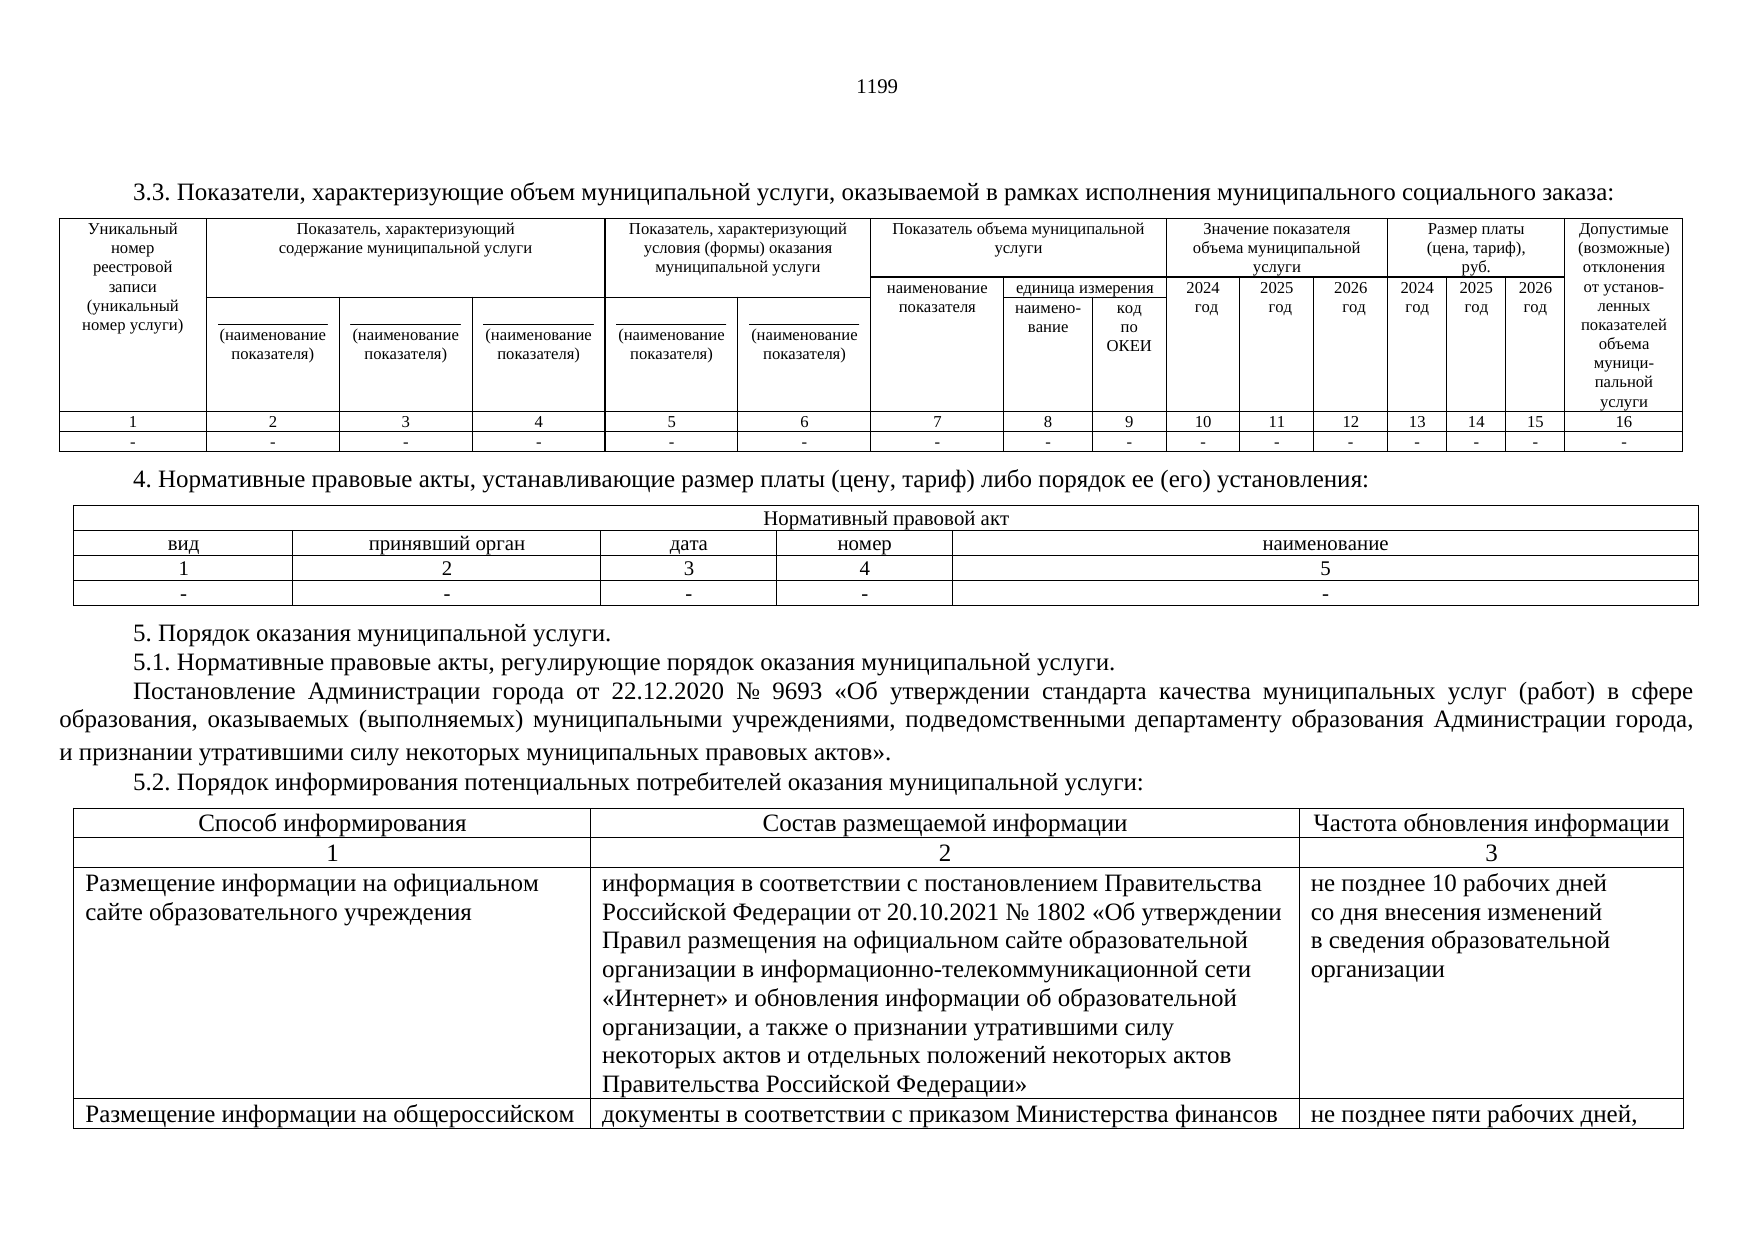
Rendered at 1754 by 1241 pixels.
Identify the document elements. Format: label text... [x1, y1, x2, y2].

table_cell 2026 год [1314, 278, 1387, 411]
table_cell 4 [777, 556, 952, 580]
table_cell единица измерения [1004, 278, 1166, 297]
table_cell номер [777, 531, 952, 555]
table_cell 15 [1506, 412, 1564, 431]
table_cell 2 [591, 838, 1299, 867]
table_cell 1 [74, 556, 292, 580]
table_header Состав размещаемой информации [591, 809, 1299, 837]
table_header Нормативный правовой акт [74, 506, 1698, 530]
text 5.1. Нормативные правовые акты, регулирующие порядок оказания муниципальной услуги. [59, 647, 1695, 676]
table_cell - [473, 432, 604, 451]
table_cell 13 [1388, 412, 1446, 431]
table_cell 5 [953, 556, 1698, 580]
table_cell информация в соответствии с постановлением Правительства Российской Федерации от 20.10.2021 № 1802 «Об утверждении Правил размещения на официальном сайте образовательной организации в информационно-телекоммуникационной сети «Интернет» и обновления информации об образовательной организации, а также о признании утратившими силу некоторых актов и отдельных положений некоторых актов Правительства Российской Федерации» [591, 868, 1299, 1098]
table_cell 5 [606, 412, 737, 431]
table_cell - [74, 581, 292, 605]
table_cell - [340, 432, 472, 451]
table_header Показатель объема муниципальной услуги [871, 219, 1166, 276]
table_cell (наименование показателя) [606, 298, 737, 411]
table_cell код по ОКЕИ [1093, 298, 1166, 411]
table_cell 6 [738, 412, 870, 431]
table_cell - [1240, 432, 1313, 451]
table_cell - [1565, 432, 1682, 451]
table_cell 2024 год [1167, 278, 1239, 411]
table_cell 2026 год [1506, 278, 1564, 411]
table_header Показатель, характеризующий условия (формы) оказания муниципальной услуги [606, 219, 870, 297]
table_header Размер платы (цена, тариф), руб. [1388, 219, 1564, 276]
table_cell - [1093, 432, 1166, 451]
table_cell - [1506, 432, 1564, 451]
text 3.3. Показатели, характеризующие объем муниципальной услуги, оказываемой в рамках исполнения муниципального социального заказа: [59, 177, 1695, 206]
table_cell 3 [601, 556, 776, 580]
table_cell 16 [1565, 412, 1682, 431]
table_cell (наименование показателя) [340, 298, 472, 411]
table_header Частота обновления информации [1300, 809, 1683, 837]
table_cell - [293, 581, 600, 605]
table_cell 9 [1093, 412, 1166, 431]
table_cell - [777, 581, 952, 605]
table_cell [74, 1099, 590, 1128]
table_cell - [606, 432, 737, 451]
table_header Показатель, характеризующий содержание муниципальной услуги [207, 219, 604, 297]
table_cell (наименование показателя) [473, 298, 604, 411]
text 4. Нормативные правовые акты, устанавливающие размер платы (цену, тариф) либо порядок ее (его) установления: [59, 464, 1695, 493]
table_cell принявший орган [293, 531, 600, 555]
table_cell - [1447, 432, 1505, 451]
table_cell - [1388, 432, 1446, 451]
table_cell 3 [340, 412, 472, 431]
table_cell Размещение информации на официальном сайте образовательного учреждения [74, 868, 590, 1098]
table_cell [591, 1099, 1299, 1128]
table_cell наименование показателя [871, 278, 1003, 411]
table_cell (наименование показателя) [207, 298, 339, 411]
table_header Уникальный номер реестровой записи (уникальный номер услуги) [60, 219, 206, 411]
table_cell - [1167, 432, 1239, 451]
table_cell наимено-вание [1004, 298, 1092, 411]
table_cell (наименование показателя) [738, 298, 870, 411]
table_cell 12 [1314, 412, 1387, 431]
table_cell - [60, 432, 206, 451]
table_header Способ информирования [74, 809, 590, 837]
table_cell 8 [1004, 412, 1092, 431]
table_cell 2024 год [1388, 278, 1446, 411]
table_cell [1300, 1099, 1683, 1128]
table_cell - [1004, 432, 1092, 451]
text Постановление Администрации города от 22.12.2020 № 9693 «Об утверждении стандарта качества муниципальных услуг (работ) в сфере образования, оказываемых (выполняемых) муниципальными учреждениями, подведомственными департаменту образования Администрации города, и признании утратившими силу некоторых муниципальных правовых актов». [59, 676, 1695, 767]
table_cell - [953, 581, 1698, 605]
table_cell 2025 год [1447, 278, 1505, 411]
table_cell 14 [1447, 412, 1505, 431]
table_cell дата [601, 531, 776, 555]
table_cell - [207, 432, 339, 451]
table_cell наименование [953, 531, 1698, 555]
table_cell 11 [1240, 412, 1313, 431]
table_cell 3 [1300, 838, 1683, 867]
table_header Допустимые (возможные) отклонения от установ-ленных показателей объема муници-пальной услуги [1565, 219, 1682, 411]
text 5. Порядок оказания муниципальной услуги. [59, 618, 1695, 647]
table_cell 7 [871, 412, 1003, 431]
table_cell 2025 год [1240, 278, 1313, 411]
table_cell 1 [74, 838, 590, 867]
table_cell - [601, 581, 776, 605]
table_cell 2 [207, 412, 339, 431]
table_cell вид [74, 531, 292, 555]
text 5.2. Порядок информирования потенциальных потребителей оказания муниципальной услуги: [59, 767, 1695, 796]
table_cell 2 [293, 556, 600, 580]
table_cell - [871, 432, 1003, 451]
table_cell - [738, 432, 870, 451]
table_header Значение показателя объема муниципальной услуги [1167, 219, 1387, 276]
table_cell 1 [60, 412, 206, 431]
table_cell не позднее 10 рабочих дней со дня внесения изменений в сведения образовательной организации [1300, 868, 1683, 1098]
table_cell 10 [1167, 412, 1239, 431]
table_cell - [1314, 432, 1387, 451]
table_cell 4 [473, 412, 604, 431]
